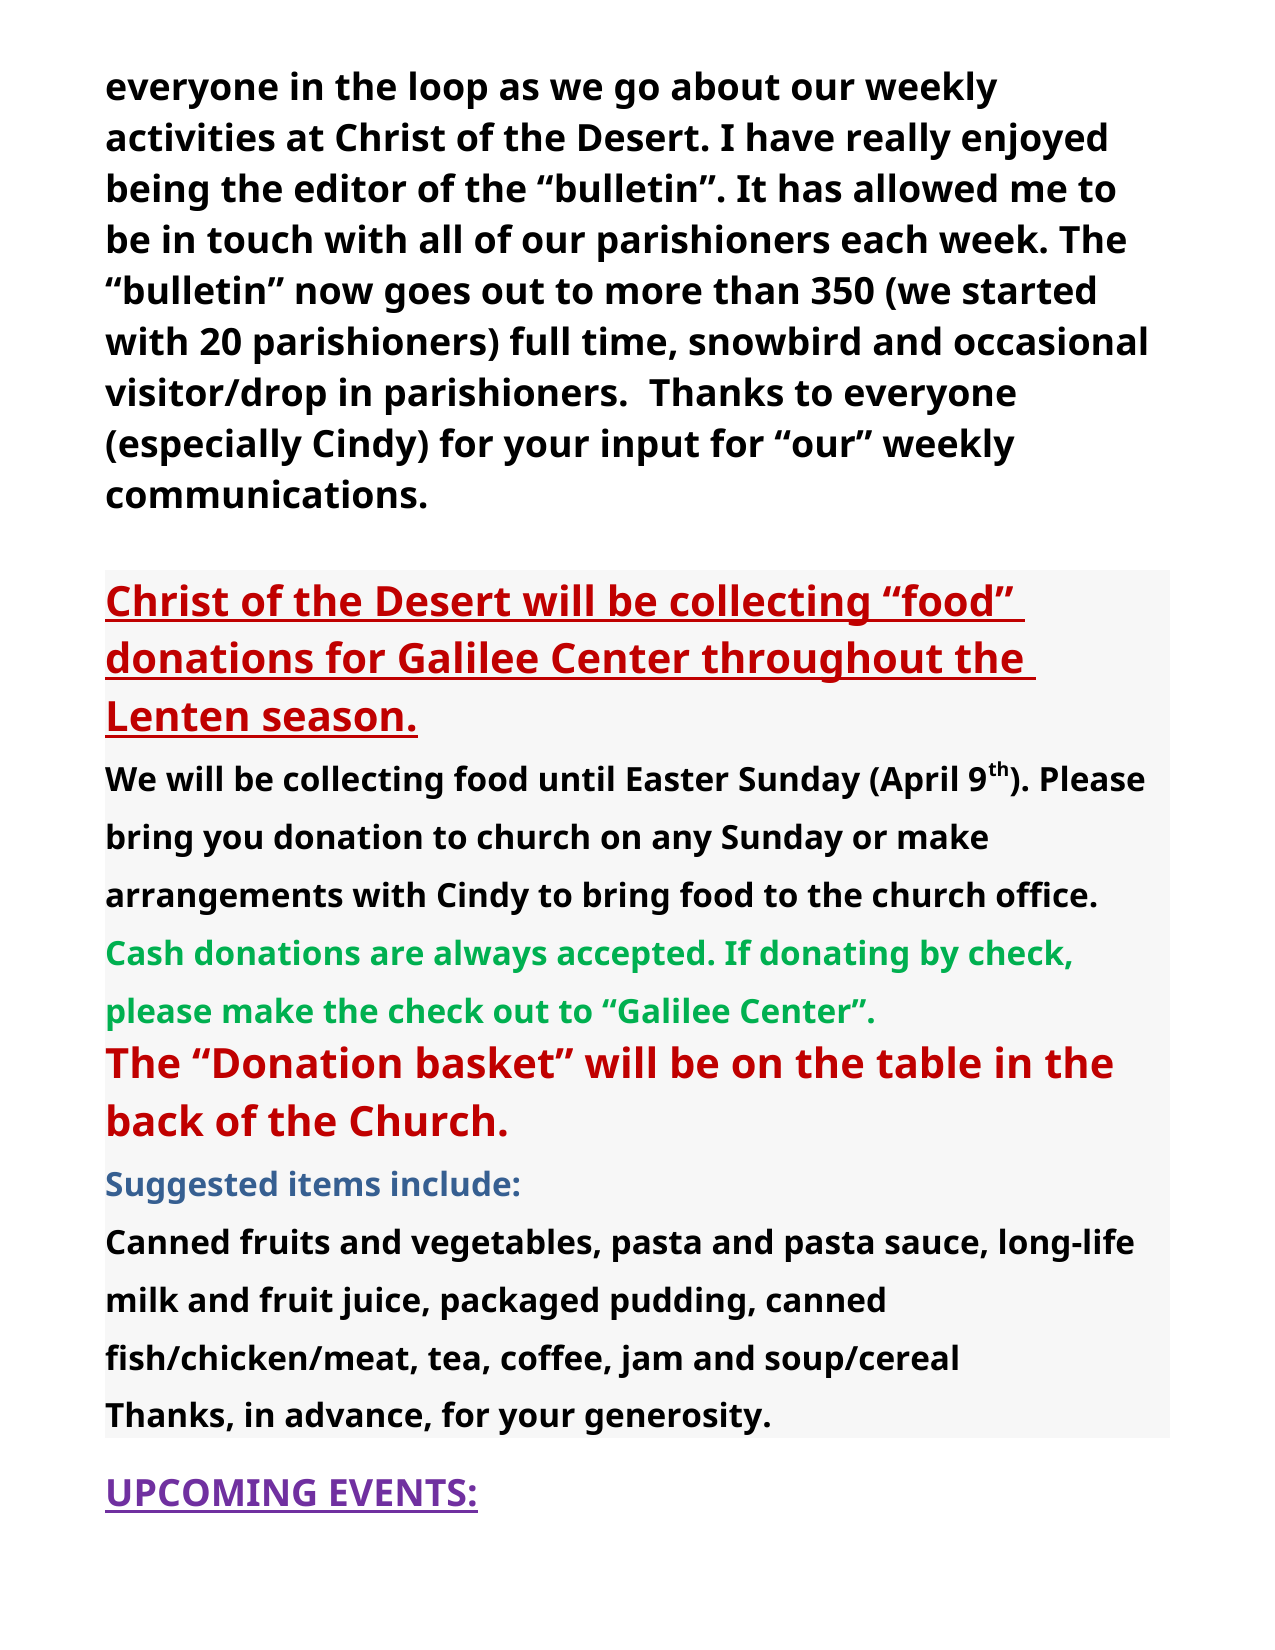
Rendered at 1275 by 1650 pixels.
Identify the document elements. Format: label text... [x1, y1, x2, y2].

text UPCOMING EVENTS: [105, 1467, 1170, 1518]
subtitle The “Donation basket” will be on the table in the back of the Church. [105, 1033, 1170, 1148]
subtitle We will be collecting food until Easter Sunday (April 9th). Please bring you donation to church on any Sunday or make arrangements with Cindy to bring food to the church office. [105, 744, 1170, 917]
subtitle Thanks, in advance, for your generosity. [105, 1380, 1170, 1438]
subtitle Cash donations are always accepted. If donating by check, please make the check out to “Galilee Center”. [105, 917, 1170, 1033]
subtitle Canned fruits and vegetables, pasta and pasta sauce, long-life milk and fruit juice, packaged pudding, canned fish/chicken/meat, tea, coffee, jam and soup/cereal [105, 1206, 1170, 1380]
subtitle Christ of the Desert will be collecting “food” donations for Galilee Center throughout the Lenten season. [105, 570, 1170, 744]
subtitle Suggested items include: [105, 1148, 1170, 1206]
